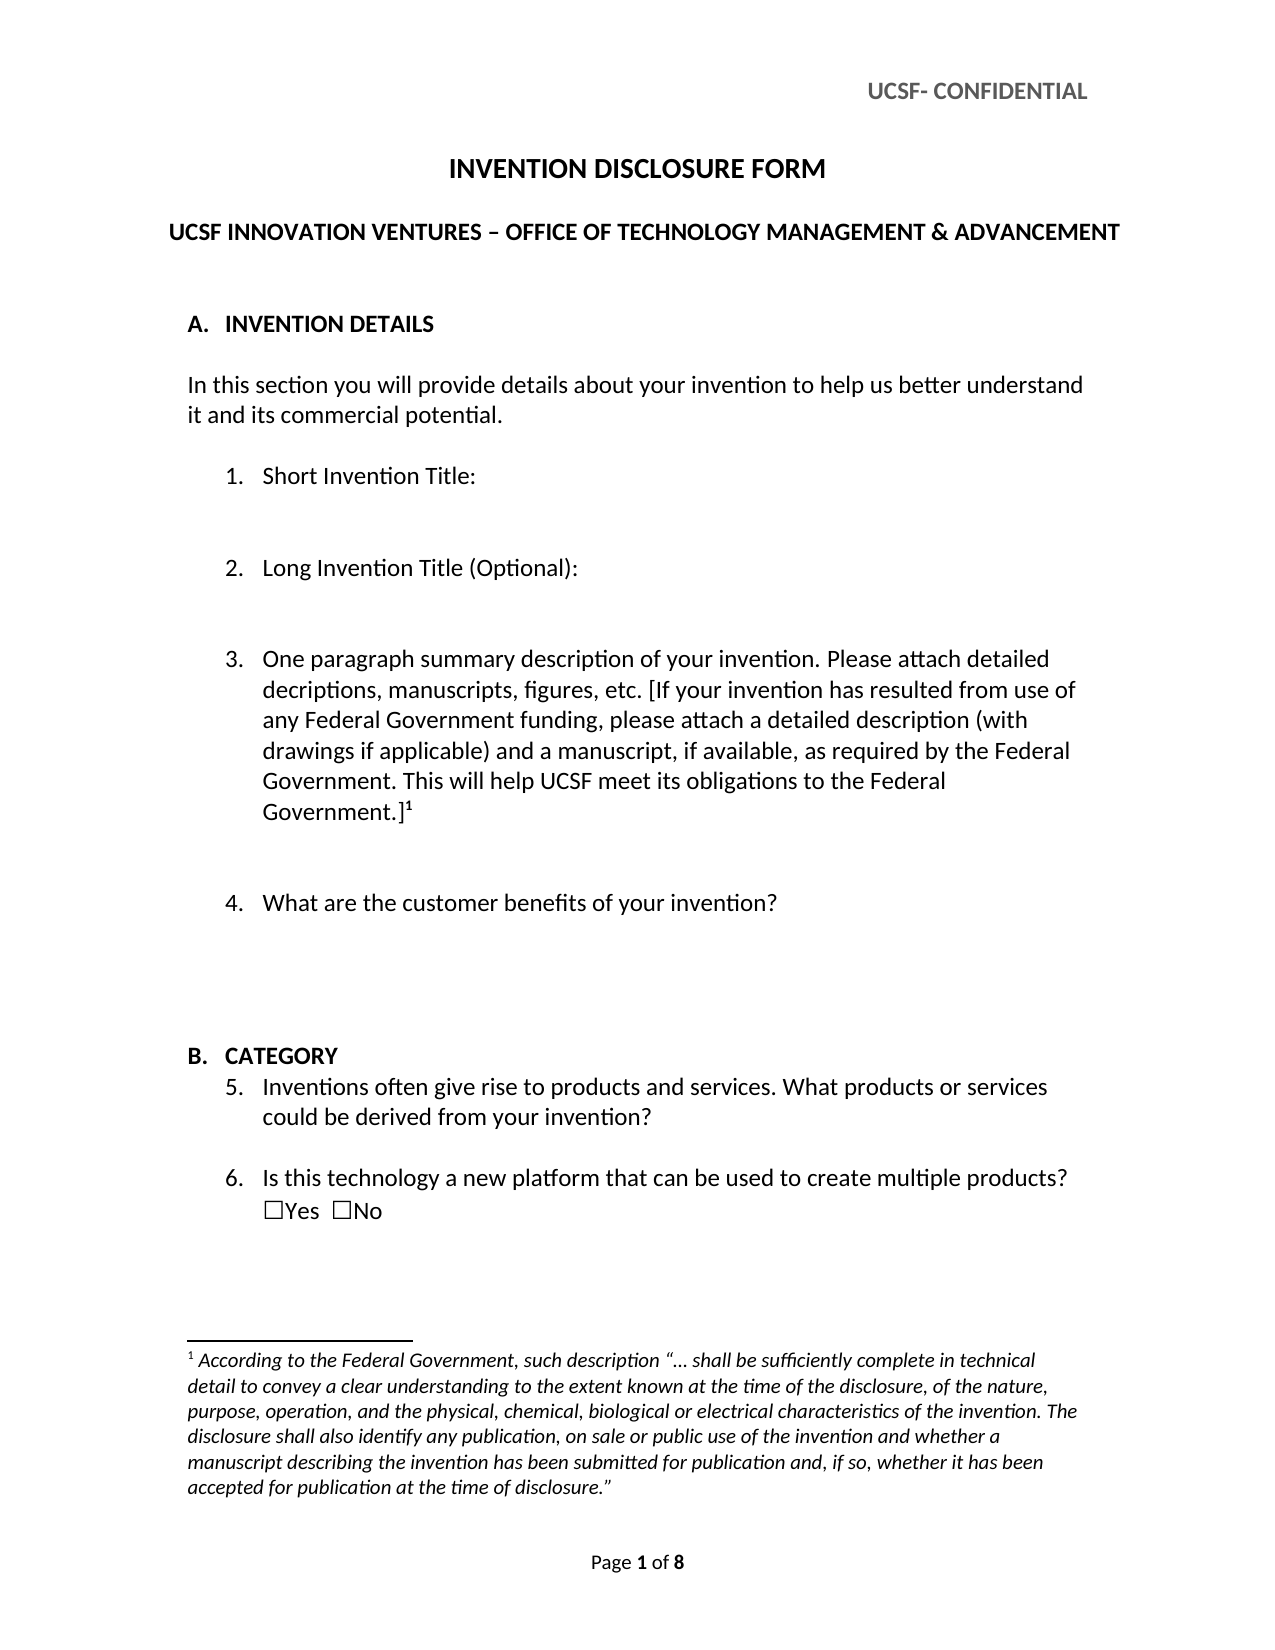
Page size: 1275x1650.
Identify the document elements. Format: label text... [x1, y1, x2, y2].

list Long Invention Title (Optional): [225, 552, 1087, 582]
list Inventions often give rise to products and services. What products or services could be derived from your invention? [225, 1071, 1087, 1132]
text INVENTION DISCLOSURE FORM [187, 150, 1087, 186]
text In this section you will provide details about your invention to help us better understand it and its commercial potential. [187, 369, 1087, 430]
list One paragraph summary description of your invention. Please attach detailed decriptions, manuscripts, figures, etc. [If your invention has resulted from use of any Federal Government funding, please attach a detailed description (with drawings if applicable) and a manuscript, if available, as required by the Federal Government. This will help UCSF meet its obligations to the Federal Government.] [225, 643, 1087, 827]
list Short Invention Title: [225, 460, 1087, 491]
title CATEGORY [187, 1040, 1087, 1071]
title INVENTION DETAILS [187, 308, 1087, 338]
list What are the customer benefits of your invention? [225, 888, 1087, 918]
list Is this technology a new platform that can be used to create multiple products? [225, 1162, 1087, 1193]
list Yes No [262, 1193, 1087, 1227]
text UCSF INNOVATION VENTURES – OFFICE OF TECHNOLOGY MANAGEMENT & ADVANCEMENT [169, 216, 1162, 247]
